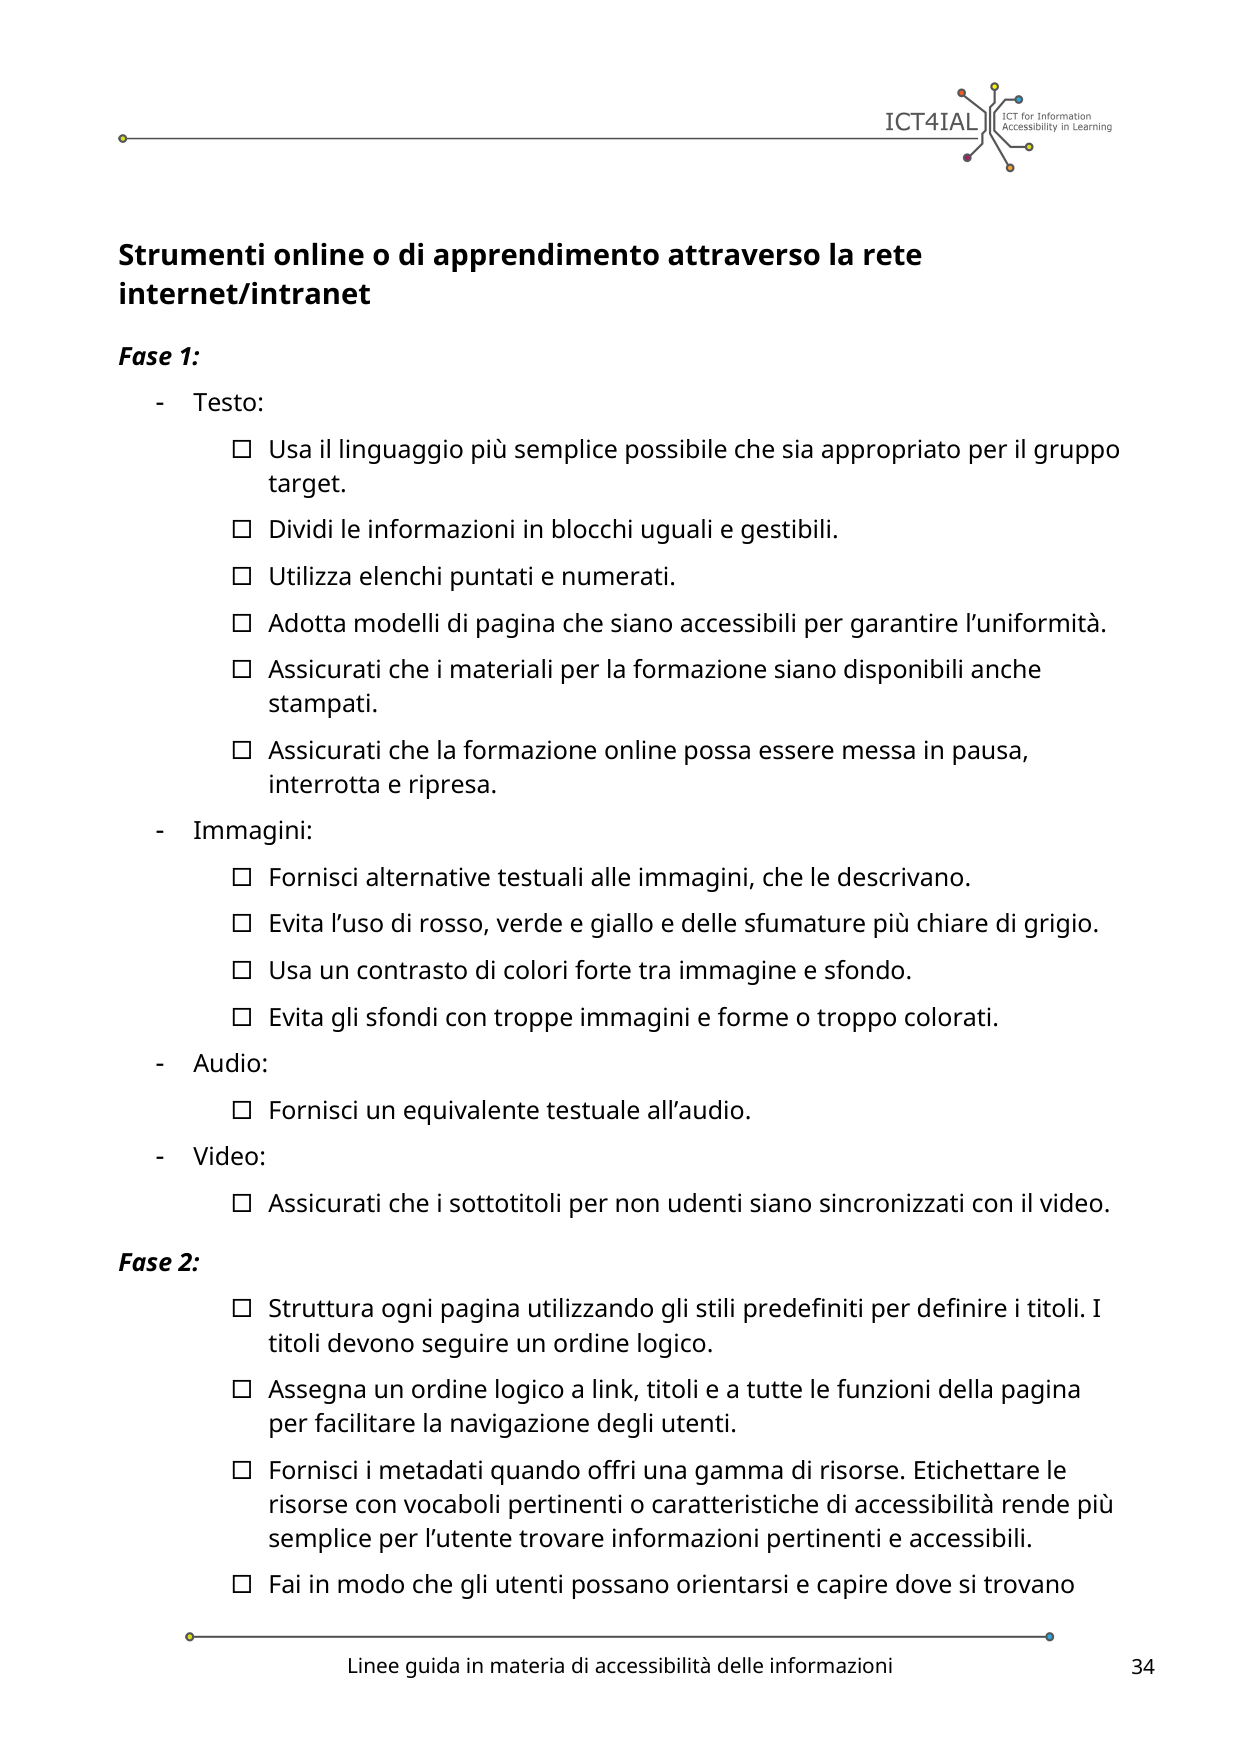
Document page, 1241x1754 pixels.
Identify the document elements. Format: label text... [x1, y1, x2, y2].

list Dividi le informazioni in blocchi uguali e gestibili. [231, 512, 1122, 546]
list Video: [156, 1139, 1122, 1173]
picture [185, 1620, 1055, 1652]
list Assicurati che la formazione online possa essere messa in pausa, interrotta e ripresa. [231, 732, 1122, 801]
list Fornisci un equivalente testuale all’audio. [231, 1092, 1122, 1126]
list Struttura ogni pagina utilizzando gli stili predefiniti per definire i titoli. I titoli devono seguire un ordine logico. [231, 1291, 1122, 1359]
list Utilizza elenchi puntati e numerati. [231, 559, 1122, 593]
list Fornisci i metadati quando offri una gamma di risorse. Etichettare le risorse con vocaboli pertinenti o caratteristiche di accessibilità rende più semplice per l’utente trovare informazioni pertinenti e accessibili. [231, 1452, 1122, 1554]
subtitle Fase 1: [118, 338, 1122, 372]
list Assicurati che i materiali per la formazione siano disponibili anche stampati. [231, 652, 1122, 720]
list Adotta modelli di pagina che siano accessibili per garantire l’uniformità. [231, 605, 1122, 639]
subtitle Fase 2: [118, 1244, 1122, 1279]
list Assegna un ordine logico a link, titoli e a tutte le funzioni della pagina per facilitare la navigazione degli utenti. [231, 1372, 1122, 1440]
subtitle Strumenti online o di apprendimento attraverso la rete internet/intranet [118, 234, 1122, 313]
list Usa un contrasto di colori forte tra immagine e sfondo. [231, 953, 1122, 987]
list Testo: [156, 385, 1122, 419]
list Assicurati che i sottotitoli per non udenti siano sincronizzati con il video. [231, 1186, 1122, 1219]
list Evita gli sfondi con troppe immagini e forme o troppo colorati. [231, 999, 1122, 1033]
picture [118, 73, 1123, 181]
list Evita l’uso di rosso, verde e giallo e delle sfumature più chiare di grigio. [231, 906, 1122, 940]
list Immagini: [156, 813, 1122, 847]
list Audio: [156, 1046, 1122, 1080]
list Usa il linguaggio più semplice possibile che sia appropriato per il gruppo target. [231, 431, 1122, 499]
list Fornisci alternative testuali alle immagini, che le descrivano. [231, 859, 1122, 894]
